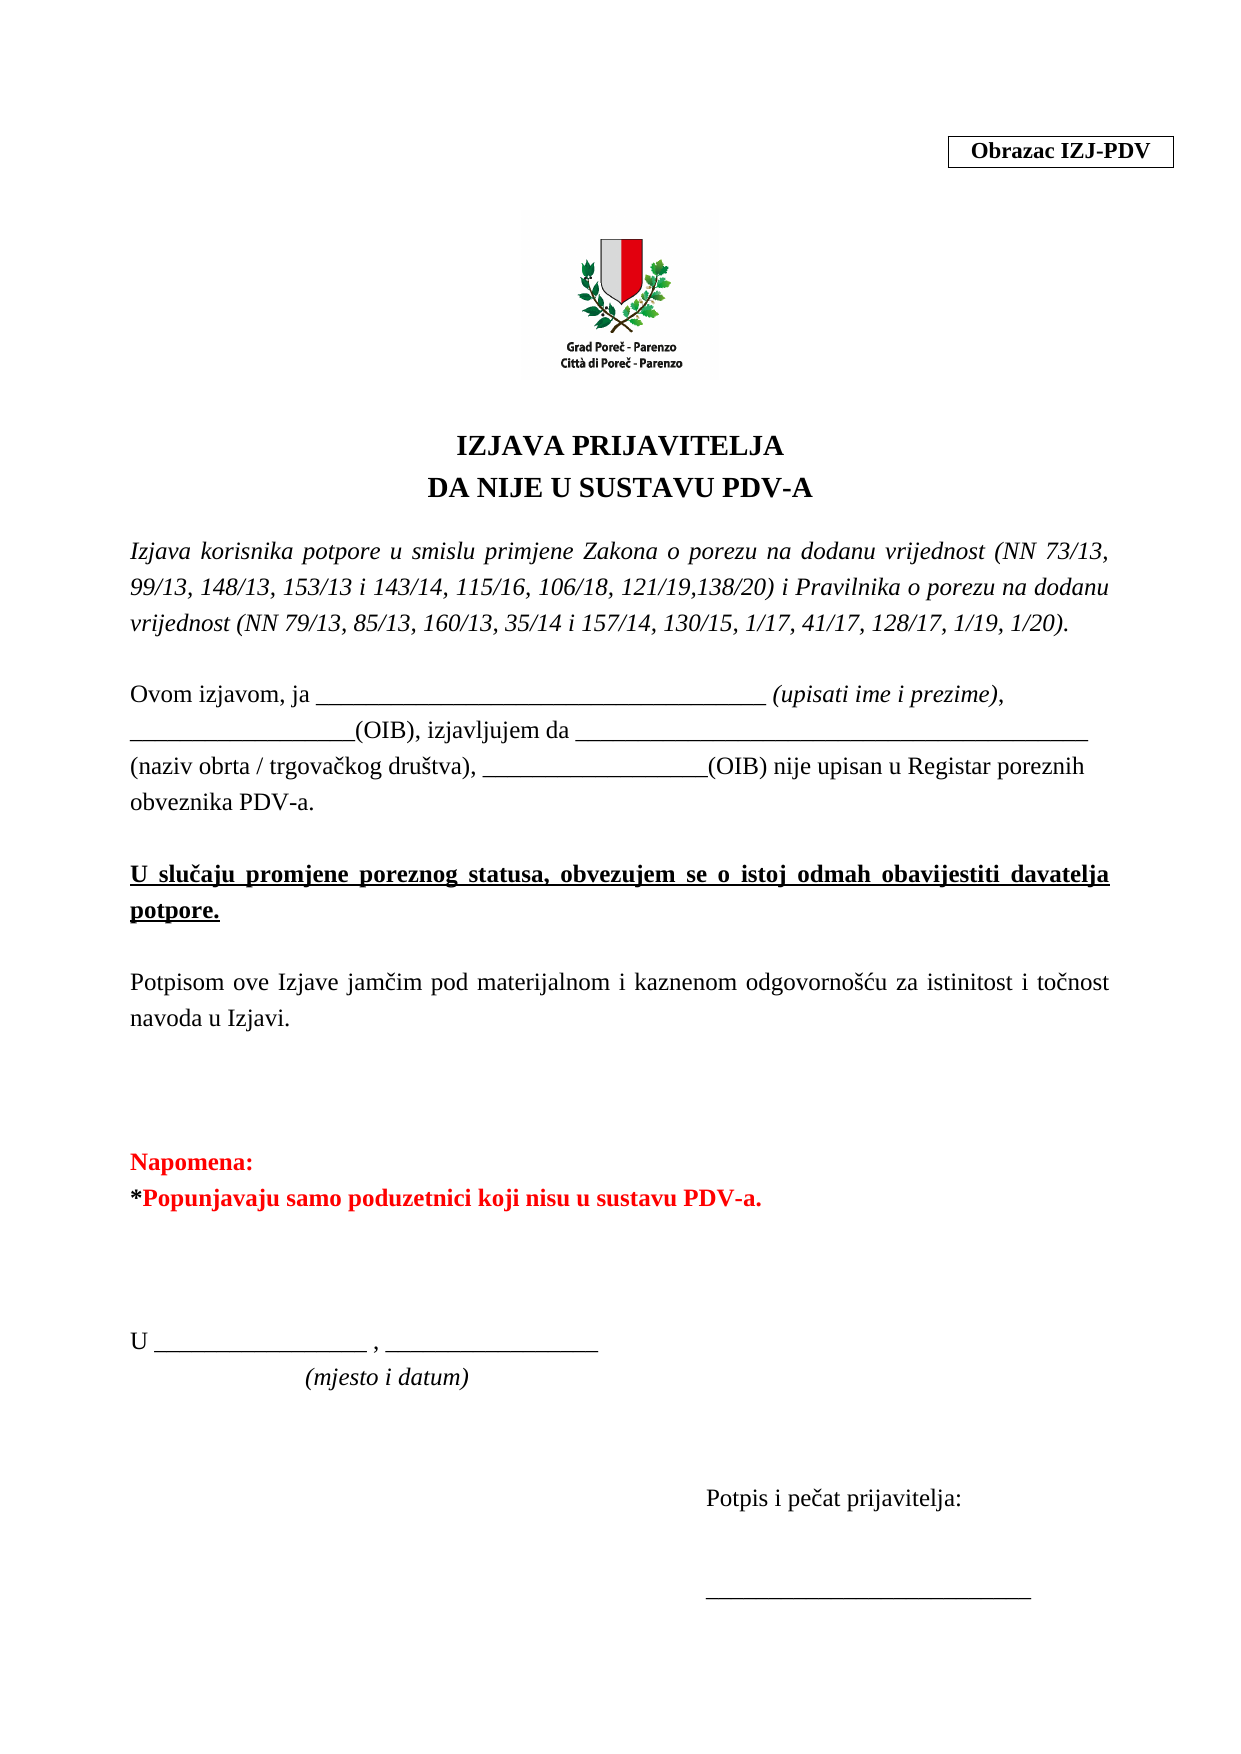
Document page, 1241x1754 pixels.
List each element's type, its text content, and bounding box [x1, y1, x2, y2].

text Izjava korisnika potpore u smislu primjene Zakona o porezu na dodanu vrijednost (NN 73/13, 99/13, 148/13, 153/13 i 143/14, 115/16, 106/18, 121/19,138/20) i Pravilnika o porezu na dodanu vrijednost (NN 79/13, 85/13, 160/13, 35/14 i 157/14, 130/15, 1/17, 41/17, 128/17, 1/19, 1/20). [130, 536, 1110, 636]
text U slučaju promjene poreznog statusa, obvezujem se o istoj odmah obavijestiti davatelja potpore. [130, 886, 1110, 924]
text Ovom izjavom, ja ____________________________________ (upisati ime i prezime), __________________(OIB), izjavljujem da _________________________________________ (naziv obrta / trgovačkog društva), __________________(OIB) nije upisan u Registar poreznih obveznika PDV-a. [130, 679, 1110, 816]
text Potpisom ove Izjave jamčim pod materijalnom i kaznenom odgovornošću za istinitost i točnost navoda u Izjavi. [130, 967, 1110, 1032]
text U slučaju promjene poreznog statusa, obvezujem se o istoj odmah obavijestiti davatelja potpore. [130, 859, 1110, 884]
text DA NIJE U SUSTAVU PDV-A [130, 470, 1110, 503]
text U _________________ , _________________ [130, 1326, 1110, 1355]
text __________________________ [706, 1573, 1110, 1602]
text IZJAVA PRIJAVITELJA [130, 428, 1110, 462]
text (mjesto i datum) [130, 1362, 1110, 1391]
table_header Obrazac IZJ-PDV [949, 137, 1173, 167]
text *Popunjavaju samo poduzetnici koji nisu u sustavu PDV-a. [130, 1183, 1110, 1211]
text Potpis i pečat prijavitelja: [632, 1483, 1110, 1511]
text Napomena: [130, 1147, 1110, 1175]
